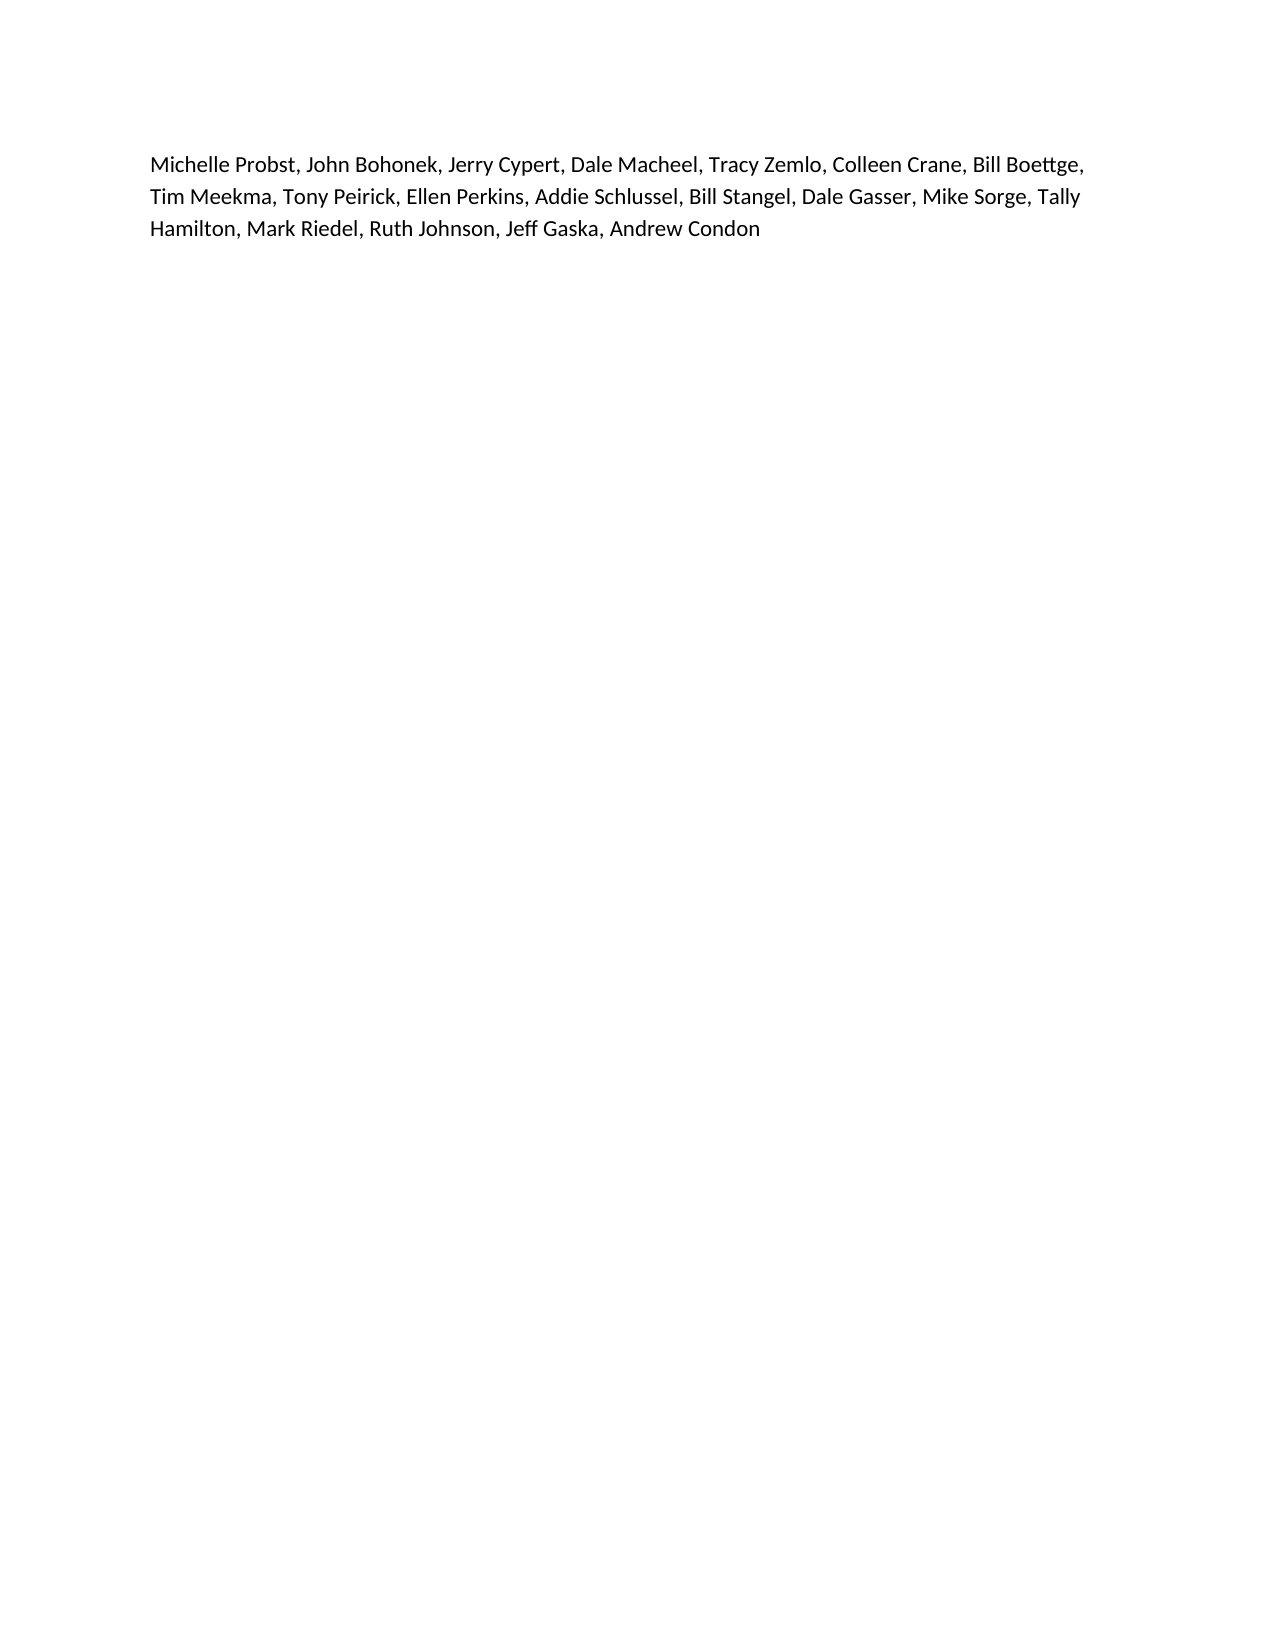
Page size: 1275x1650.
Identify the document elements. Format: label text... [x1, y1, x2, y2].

text Michelle Probst, John Bohonek, Jerry Cypert, Dale Macheel, Tracy Zemlo, Colleen Crane, Bill Boettge, Tim Meekma, Tony Peirick, Ellen Perkins, Addie Schlussel, Bill Stangel, Dale Gasser, Mike Sorge, Tally Hamilton, Mark Riedel, Ruth Johnson, Jeff Gaska, Andrew Condon [150, 150, 1125, 242]
